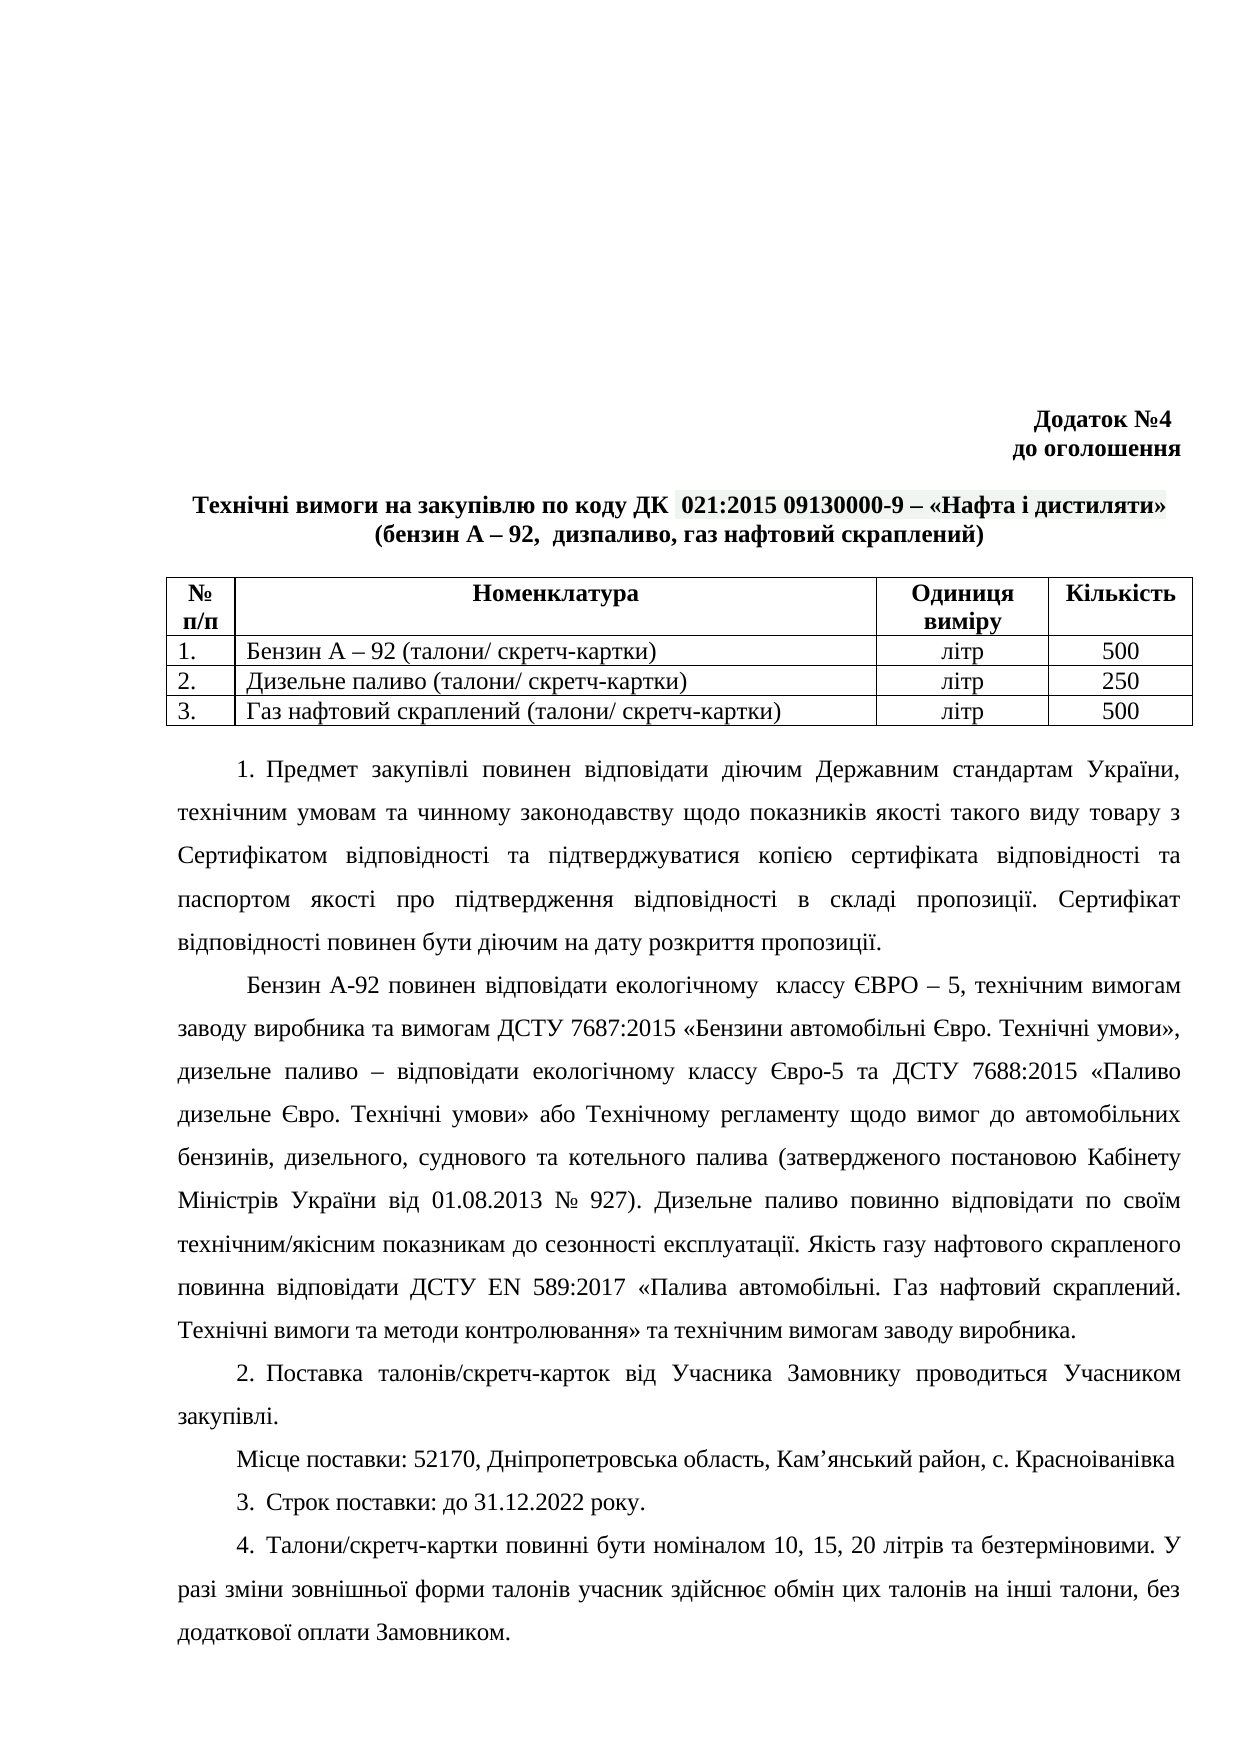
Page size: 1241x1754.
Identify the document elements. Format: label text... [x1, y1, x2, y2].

table_cell 500 [1049, 636, 1192, 665]
table_cell літр [877, 696, 1048, 724]
list Предмет закупівлі повинен відповідати діючим Державним стандартам України, технічним умовам та чинному законодавству щодо показників якості такого виду товару з Сертифікатом відповідності та підтверджуватися копією сертифіката відповідності та паспортом якості про підтвердження відповідності в складі пропозиції. Сертифікат відповідності повинен бути діючим на дату розкриття пропозиції. [177, 754, 1181, 956]
list Строк поставки: до 31.12.2022 року. [177, 1487, 1181, 1516]
text Місце поставки: 52170, Дніпропетровська область, Кам’янський район, с. Красноіванівка [177, 1444, 1181, 1473]
table_cell Дизельне паливо (талони/ скретч-картки) [236, 666, 876, 695]
table_cell літр [877, 636, 1048, 665]
list Талони/скретч-картки повинні бути номіналом 10, 15, 20 літрів та безтерміновими. У разі зміни зовнішньої форми талонів учасник здійснює обмін цих талонів на інші талони, без додаткової оплати Замовником. [177, 1531, 1181, 1646]
text Бензин А-92 повинен відповідати екологічному классу ЄВРО – 5, технічним вимогам заводу виробника та вимогам ДСТУ 7687:2015 «Бензини автомобільні Євро. Технічні умови», дизельне паливо – відповідати екологічному классу Євро-5 та ДСТУ 7688:2015 «Паливо дизельне Євро. Технічні умови» або Технічному регламенту щодо вимог до автомобільних бензинів, дизельного, суднового та котельного палива (затвердженого постановою Кабінету Міністрів України від 01.08.2013 № 927). Дизельне паливо повинно відповідати по своїм технічним/якісним показникам до сезонності експлуатації. Якість газу нафтового скрапленого повинна відповідати ДСТУ EN 589:2017 «Палива автомобільні. Газ нафтовий скраплений. Технічні вимоги та методи контролювання» та технічним вимогам заводу виробника. [177, 970, 1181, 1344]
table_cell Бензин А – 92 (талони/ скретч-картки) [236, 636, 876, 665]
text Технічні вимоги на закупівлю по коду ДК 021:2015 09130000-9 – «Нафта і дистиляти» (бензин А – 92, дизпаливо, газ нафтовий скраплений) [177, 490, 1181, 548]
table_cell 2. [167, 666, 234, 695]
table_cell 250 [1049, 666, 1192, 695]
list Поставка талонів/скретч-карток від Учасника Замовнику проводиться Учасником закупівлі. [177, 1358, 1181, 1430]
table_cell літр [877, 666, 1048, 695]
table_cell 1. [167, 636, 234, 665]
table_header № п/п [167, 578, 234, 635]
table_header Номенклатура [236, 578, 876, 635]
text Додаток №4 [1034, 404, 1181, 433]
table_header Одиниця виміру [877, 578, 1048, 635]
table_cell 500 [1049, 696, 1192, 724]
table_header Кількість [1049, 578, 1192, 635]
text до оголошення [177, 433, 1181, 462]
table_cell 3. [167, 696, 234, 724]
table_cell Газ нафтовий скраплений (талони/ скретч-картки) [236, 696, 876, 724]
